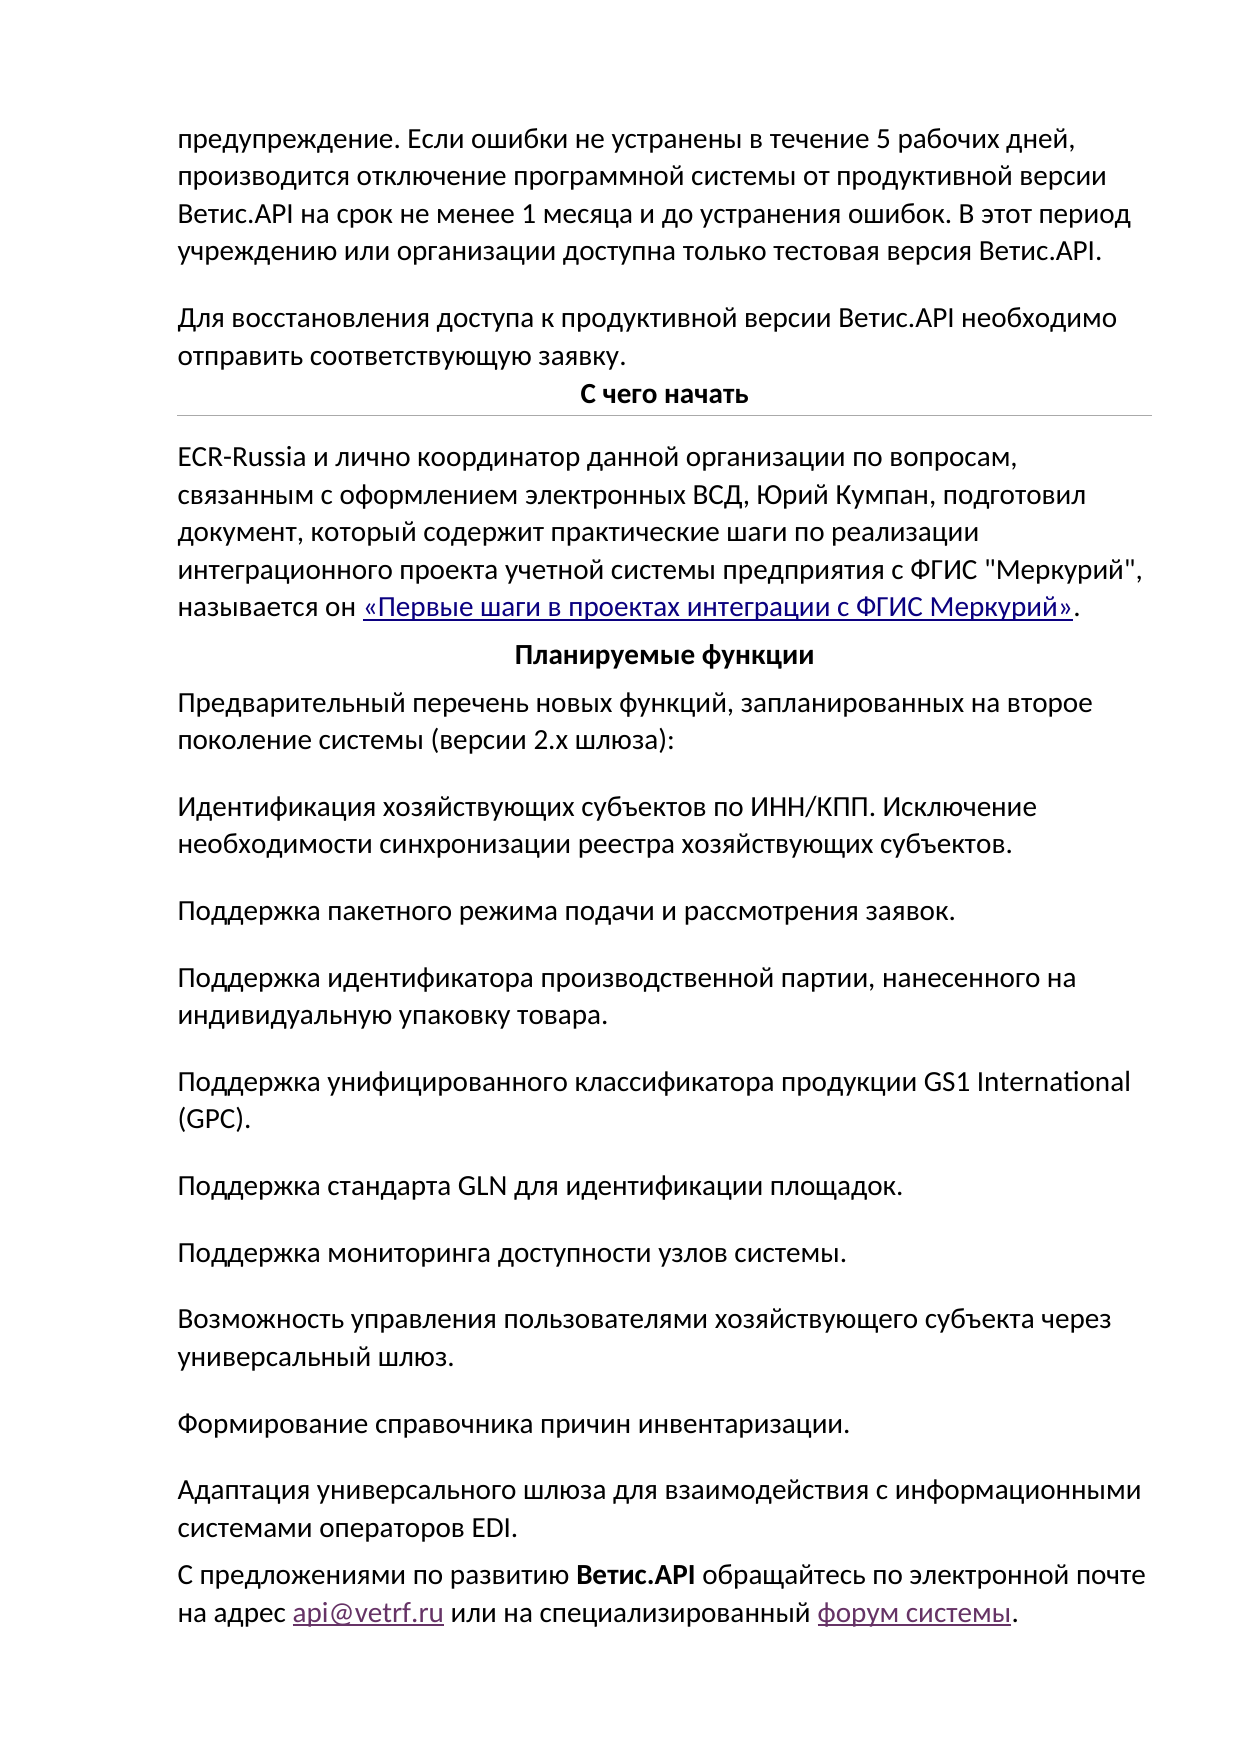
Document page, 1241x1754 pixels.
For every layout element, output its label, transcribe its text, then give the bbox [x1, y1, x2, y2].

text Возможность управления пользователями хозяйствующего субъекта через универсальный шлюз. [177, 1299, 1152, 1374]
text Предварительный перечень новых функций, запланированных на второе поколение системы (версии 2.x шлюза): [177, 682, 1152, 757]
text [177, 118, 1152, 268]
text Поддержка идентификатора производственной партии, нанесенного на индивидуальную упаковку товара. [177, 957, 1152, 1032]
text Идентификация хозяйствующих субъектов по ИНН/КПП. Исключение необходимости синхронизации реестра хозяйствующих субъектов. [177, 786, 1152, 861]
subtitle Планируемые функции [177, 636, 1152, 672]
text Формирование справочника причин инвентаризации. [177, 1403, 1152, 1440]
text ECR-Russia и лично координатор данной организации по вопросам, связанным с оформлением электронных ВСД, Юрий Кумпан, подготовил документ, который содержит практические шаги по реализации интеграционного проекта учетной системы предприятия с ФГИС "Меркурий", называется он «Первые шаги в проектах интеграции с ФГИС Меркурий». [177, 436, 1152, 624]
text Поддержка стандарта GLN для идентификации площадок. [177, 1165, 1152, 1203]
text Поддержка унифицированного классификатора продукции GS1 International (GPC). [177, 1061, 1152, 1136]
subtitle С чего начать [177, 375, 1152, 415]
text Адаптация универсального шлюза для взаимодействия с информационными системами операторов EDI. [177, 1469, 1152, 1544]
text Поддержка пакетного режима подачи и рассмотрения заявок. [177, 890, 1152, 928]
text Для восстановления доступа к продуктивной версии Ветис.API необходимо отправить соответствующую заявку. [177, 297, 1152, 372]
text С предложениями по развитию Ветис.API обращайтесь по электронной почте на адрес api@vetrf.ru или на специализированный форум системы. [177, 1554, 1152, 1629]
text Поддержка мониторинга доступности узлов системы. [177, 1232, 1152, 1269]
